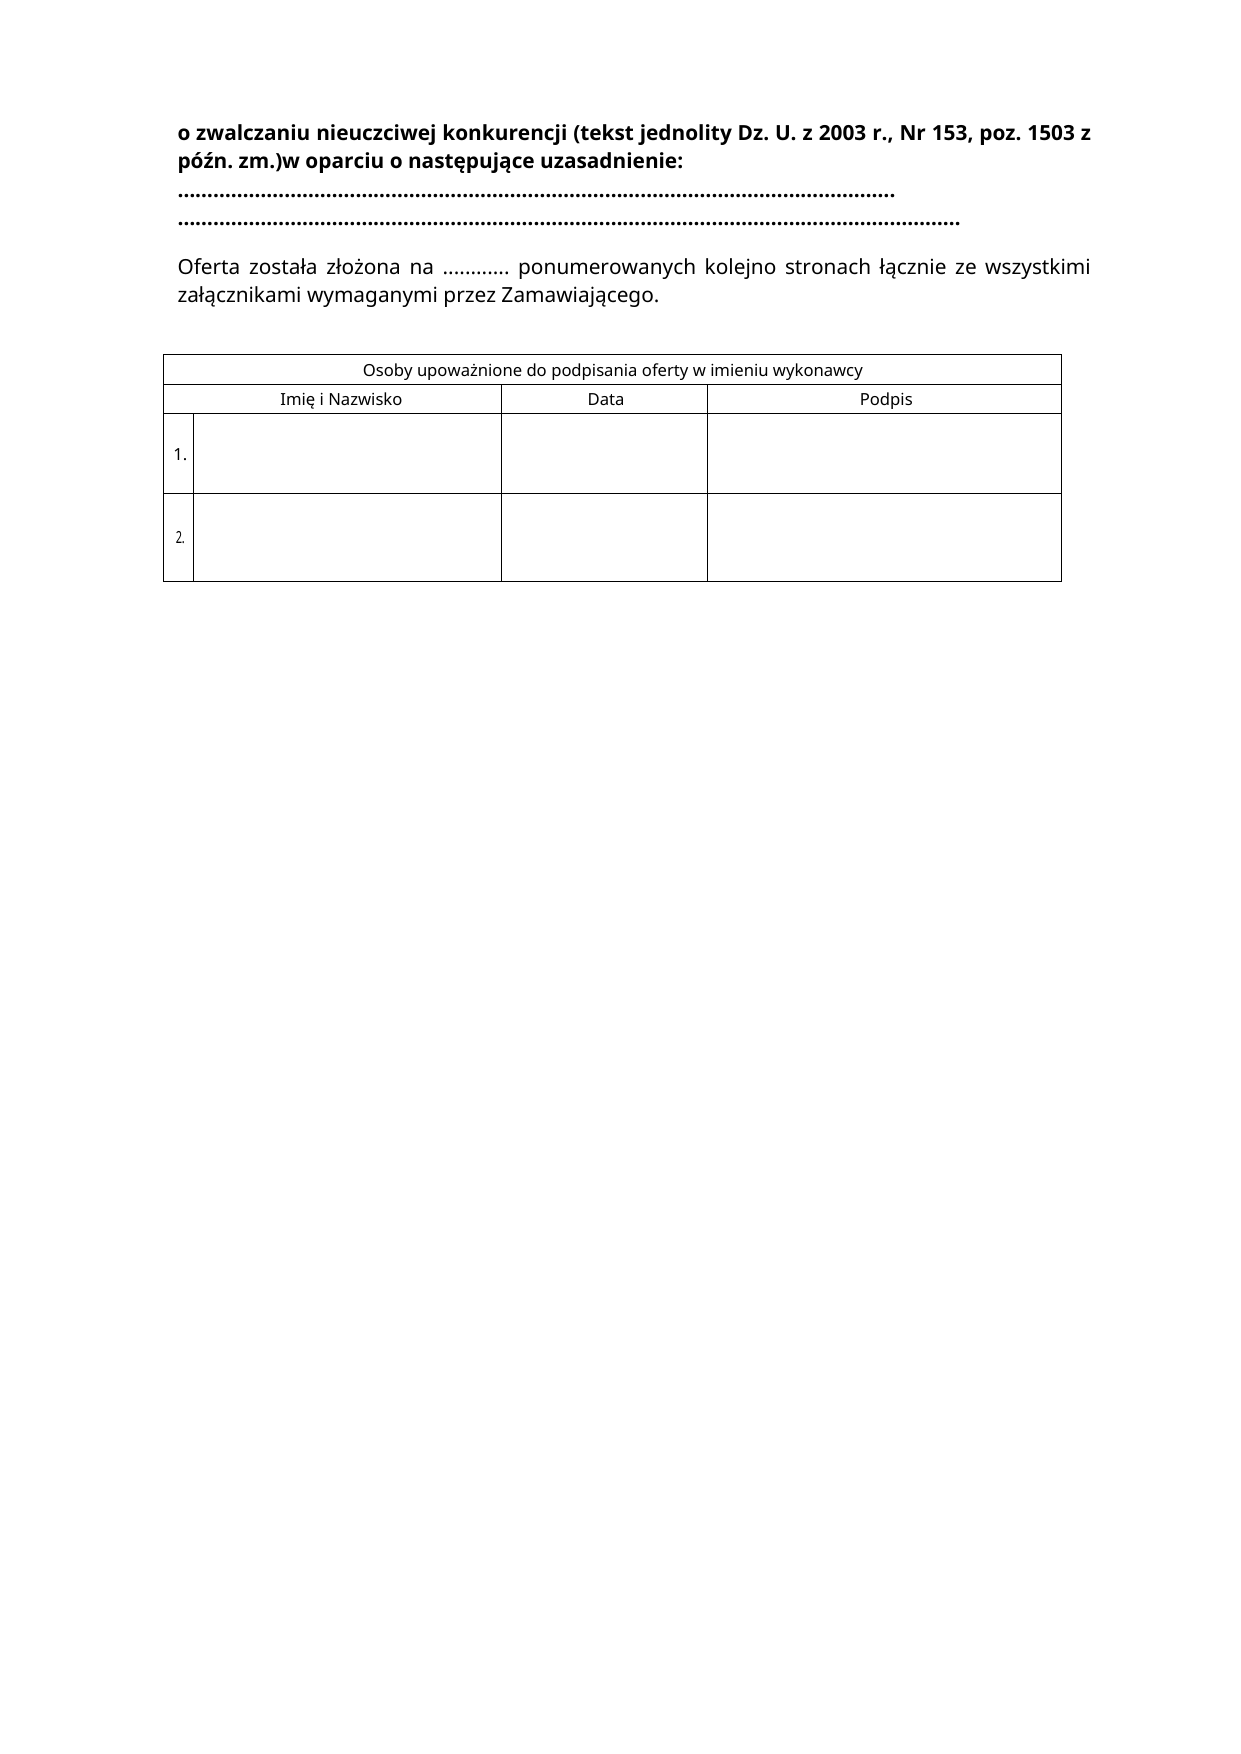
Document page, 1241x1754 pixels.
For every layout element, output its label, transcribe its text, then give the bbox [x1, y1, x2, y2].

table_cell 1. [164, 414, 193, 493]
table_header Osoby upoważnione do podpisania oferty w imieniu wykonawcy [164, 355, 1061, 384]
text Oferta została złożona na ............ ponumerowanych kolejno stronach łącznie ze wszystkimi załącznikami wymaganymi przez Zamawiającego. [177, 252, 1092, 309]
table_cell [502, 414, 707, 493]
table_cell [708, 494, 1061, 581]
table_cell Data [502, 385, 707, 413]
table_cell Imię i Nazwisko [164, 385, 501, 413]
table_cell [194, 494, 501, 581]
table_cell [502, 494, 707, 581]
text ………………………………………………………………………………………………………….…………………………………………………………………………………………………………………… [177, 175, 1092, 232]
table_cell [194, 414, 501, 493]
table_cell Podpis [708, 385, 1061, 413]
table_cell [708, 414, 1061, 493]
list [148, 118, 1092, 175]
table_cell 2. [164, 494, 193, 581]
